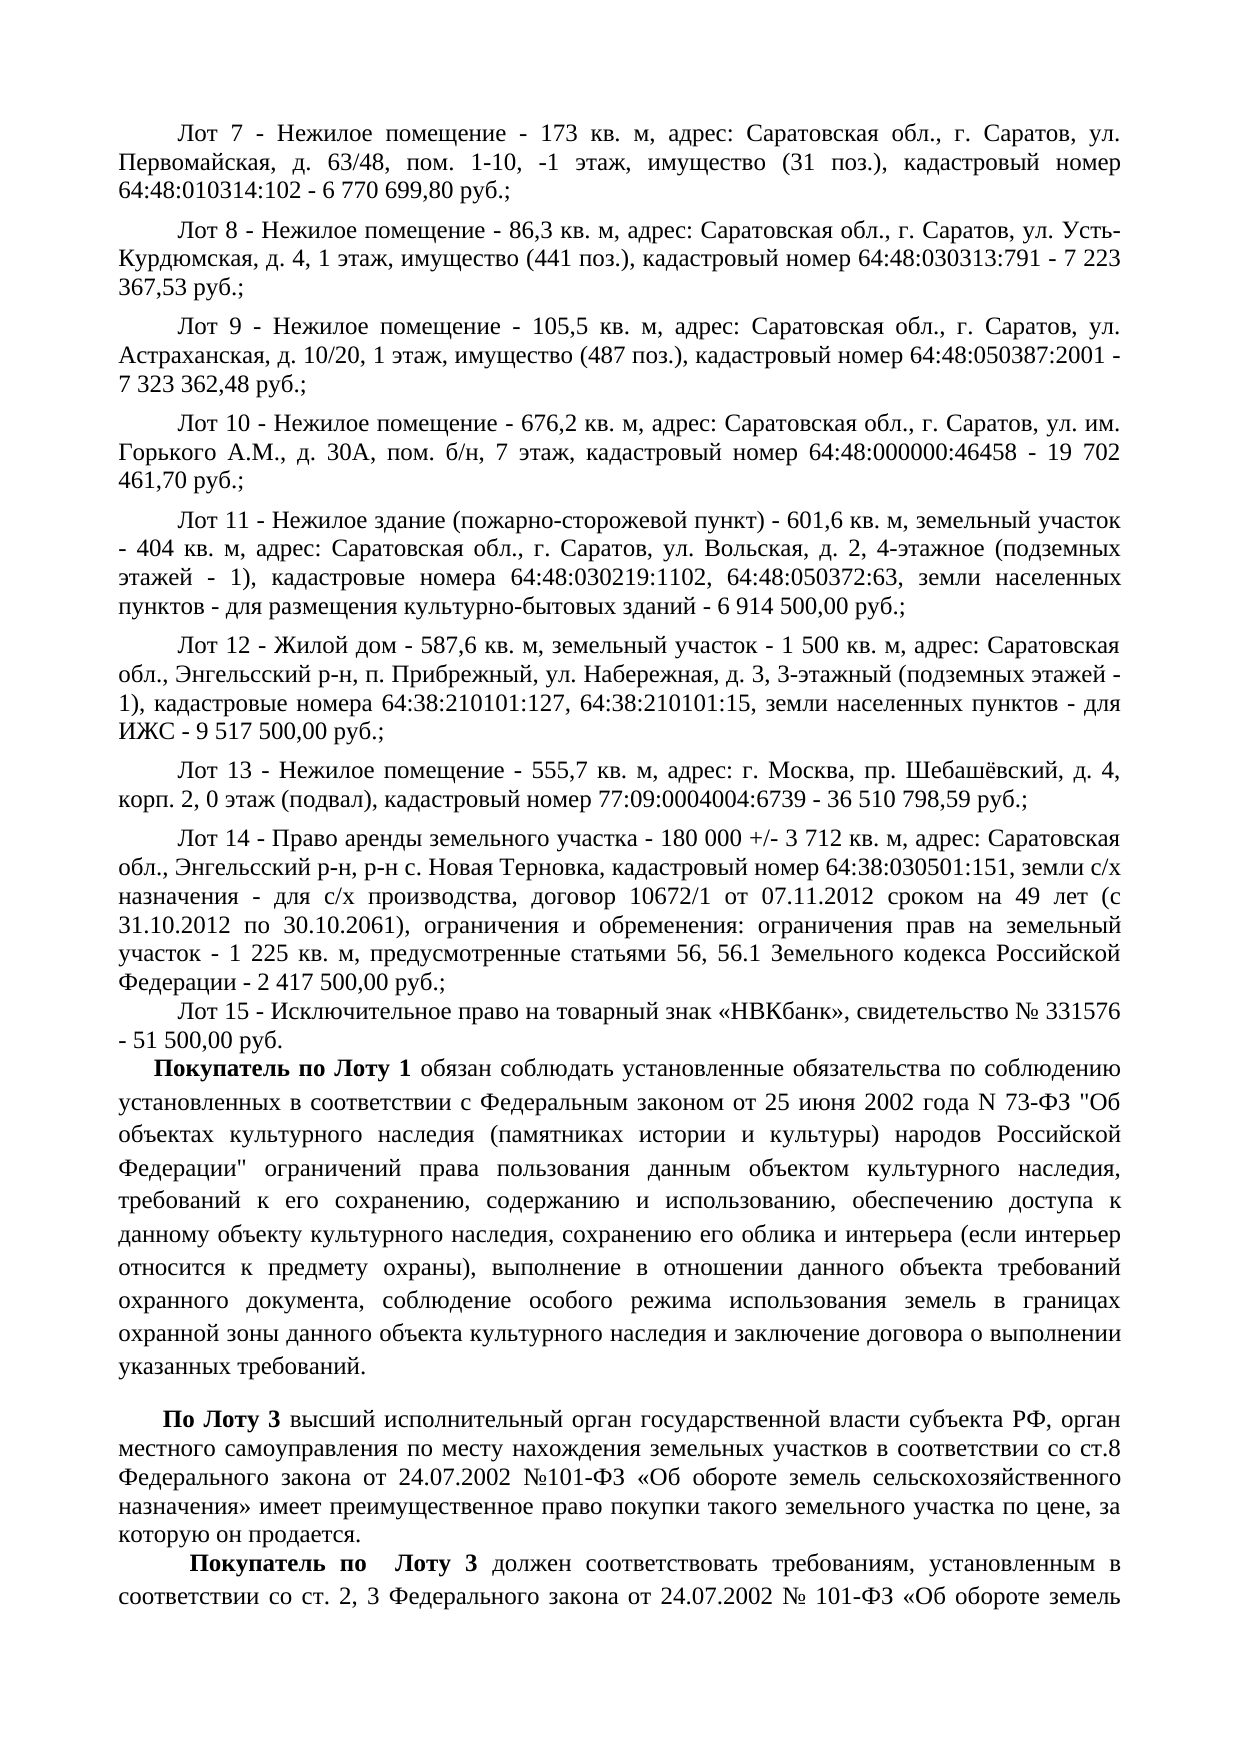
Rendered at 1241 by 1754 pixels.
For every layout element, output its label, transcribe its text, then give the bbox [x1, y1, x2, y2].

text Лот 7 - Нежилое помещение - 173 кв. м, адрес: Саратовская обл., г. Саратов, ул. Первомайская, д. 63/48, пом. 1-10, -1 этаж, имущество (31 поз.), кадастровый номер 64:48:010314:102 - 6 770 699,80 руб.; [118, 118, 1122, 204]
text Лот 14 - Право аренды земельного участка - 180 000 +/- 3 712 кв. м, адрес: Саратовская обл., Энгельсский р-н, р-н с. Новая Терновка, кадастровый номер 64:38:030501:151, земли с/х назначения - для с/х производства, договор 10672/1 от 07.11.2012 сроком на 49 лет (c 31.10.2012 по 30.10.2061), ограничения и обременения: ограничения прав на земельный участок - 1 225 кв. м, предусмотренные статьями 56, 56.1 Земельного кодекса Российской Федерации - 2 417 500,00 руб.; [118, 823, 1122, 996]
text Покупатель по Лоту 1 обязан соблюдать установленные обязательства по соблюдению установленных в соответствии с Федеральным законом от 25 июня 2002 года N 73-ФЗ "Об объектах культурного наследия (памятниках истории и культуры) народов Российской Федерации" ограничений права пользования данным объектом культурного наследия, требований к его сохранению, содержанию и использованию, обеспечению доступа к данному объекту культурного наследия, сохранению его облика и интерьера (если интерьер относится к предмету охраны), выполнение в отношении данного объекта требований охранного документа, соблюдение особого режима использования земель в границах охранной зоны данного объекта культурного наследия и заключение договора о выполнении указанных требований. [118, 1053, 1122, 1379]
text Лот 10 - Нежилое помещение - 676,2 кв. м, адрес: Саратовская обл., г. Саратов, ул. им. Горького А.М., д. 30А, пом. б/н, 7 этаж, кадастровый номер 64:48:000000:46458 - 19 702 461,70 руб.; [118, 408, 1122, 494]
text Лот 12 - Жилой дом - 587,6 кв. м, земельный участок - 1 500 кв. м, адрес: Саратовская обл., Энгельсский р-н, п. Прибрежный, ул. Набережная, д. 3, 3-этажный (подземных этажей - 1), кадастровые номера 64:38:210101:127, 64:38:210101:15, земли населенных пунктов - для ИЖС - 9 517 500,00 руб.; [118, 630, 1122, 745]
text Лот 9 - Нежилое помещение - 105,5 кв. м, адрес: Саратовская обл., г. Саратов, ул. Астраханская, д. 10/20, 1 этаж, имущество (487 поз.), кадастровый номер 64:48:050387:2001 - 7 323 362,48 руб.; [118, 311, 1122, 398]
text Лот 8 - Нежилое помещение - 86,3 кв. м, адрес: Саратовская обл., г. Саратов, ул. Усть-Курдюмская, д. 4, 1 этаж, имущество (441 поз.), кадастровый номер 64:48:030313:791 - 7 223 367,53 руб.; [118, 215, 1122, 301]
list По Лоту 3 высший исполнительный орган государственной власти субъекта РФ, орган местного самоуправления по месту нахождения земельных участков в соответствии со ст.8 Федерального закона от 24.07.2002 №101-ФЗ «Об обороте земель сельскохозяйственного назначения» имеет преимущественное право покупки такого земельного участка по цене, за которую он продается. [118, 1404, 1122, 1548]
text Лот 13 - Нежилое помещение - 555,7 кв. м, адрес: г. Москва, пр. Шебашёвский, д. 4, корп. 2, 0 этаж (подвал), кадастровый номер 77:09:0004004:6739 - 36 510 798,59 руб.; [118, 756, 1122, 813]
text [118, 1548, 1122, 1610]
text Лот 15 - Исключительное право на товарный знак «НВКбанк», свидетельство № 331576 - 51 500,00 руб. [118, 996, 1122, 1053]
text Лот 11 - Нежилое здание (пожарно-сторожевой пункт) - 601,6 кв. м, земельный участок - 404 кв. м, адрес: Саратовская обл., г. Саратов, ул. Вольская, д. 2, 4-этажное (подземных этажей - 1), кадастровые номера 64:48:030219:1102, 64:48:050372:63, земли населенных пунктов - для размещения культурно-бытовых зданий - 6 914 500,00 руб.; [118, 505, 1122, 620]
